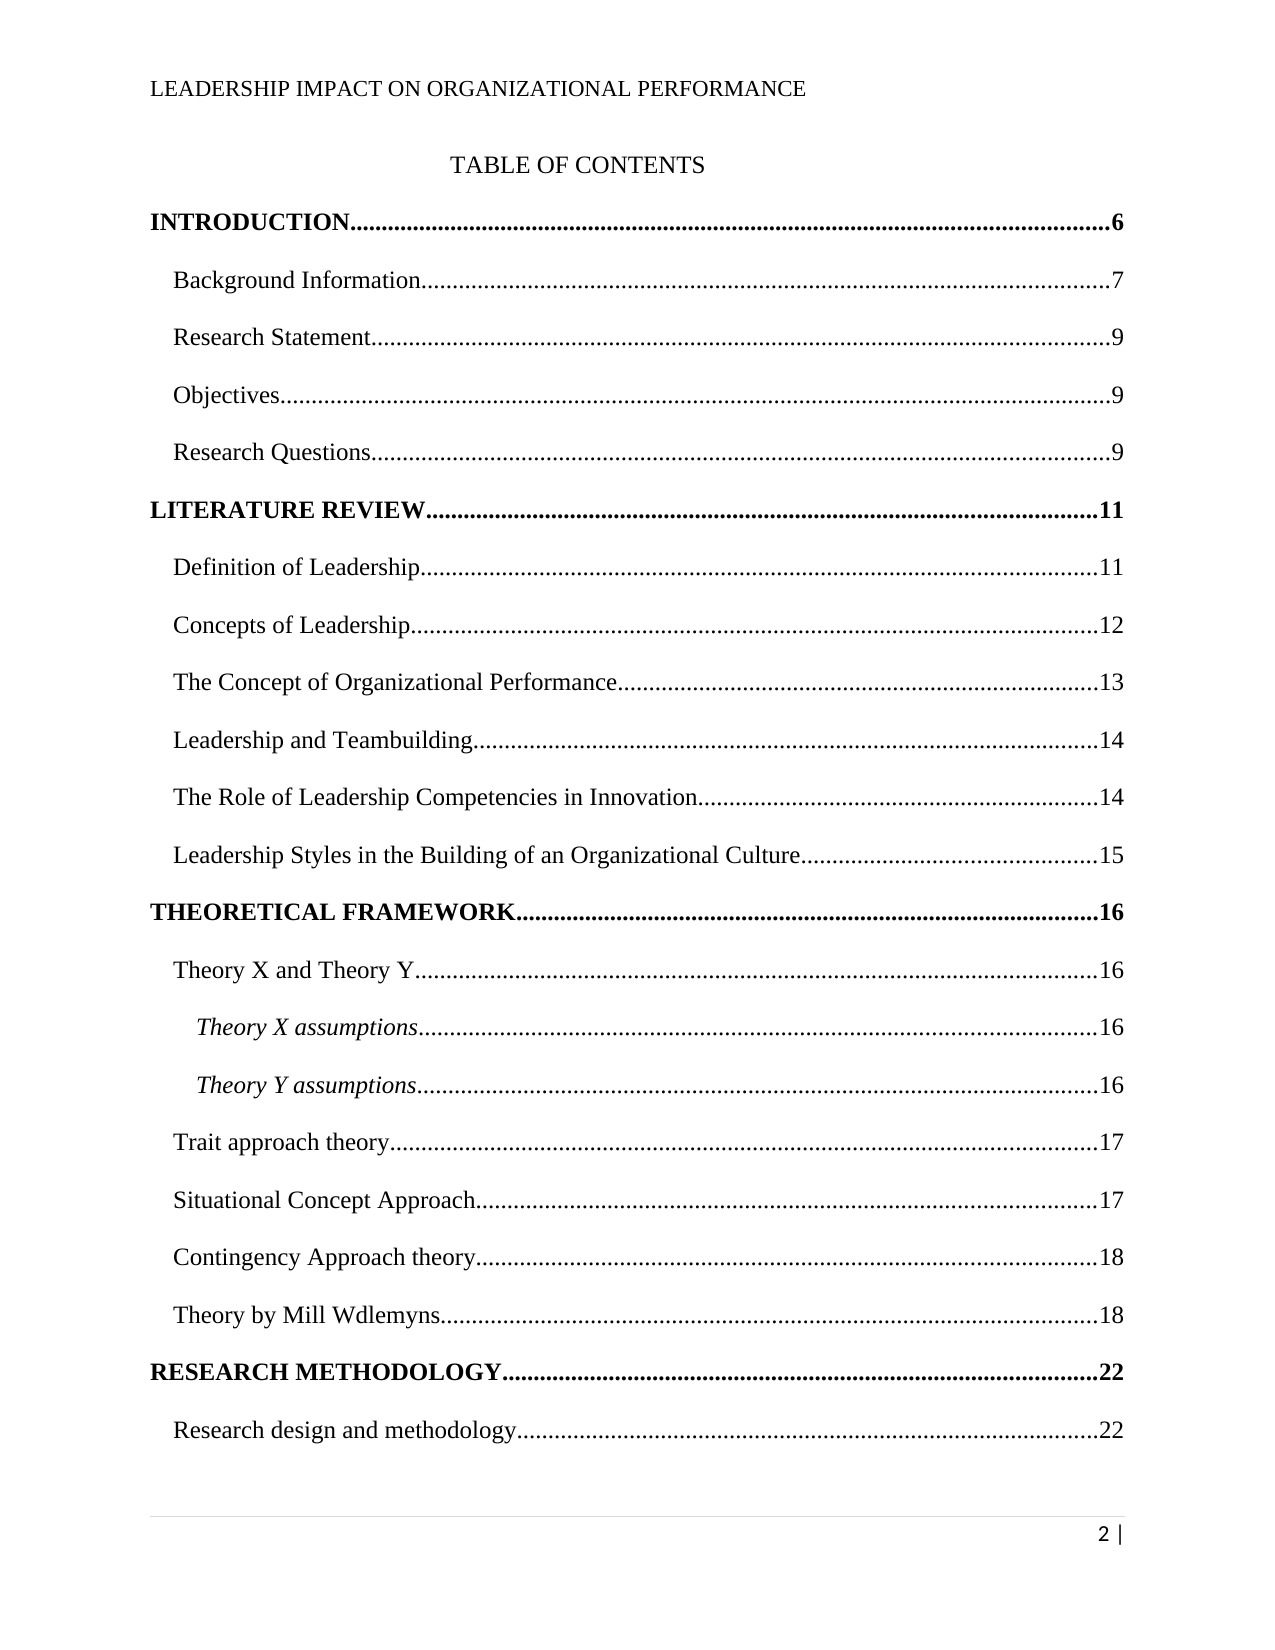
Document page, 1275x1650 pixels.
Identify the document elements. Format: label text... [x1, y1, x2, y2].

text Research Statement 9 [173, 322, 1125, 351]
text Contingency Approach theory 18 [173, 1242, 1125, 1271]
text THEORETICAL FRAMEWORK 16 [150, 897, 1125, 926]
text LITERATURE REVIEW 11 [150, 495, 1125, 524]
text Theory X assumptions 16 [196, 1012, 1125, 1041]
text Background Information 7 [173, 265, 1125, 294]
text Research Questions 9 [173, 437, 1125, 466]
text Concepts of Leadership 12 [173, 610, 1125, 639]
text The Role of Leadership Competencies in Innovation 14 [173, 782, 1125, 811]
text Theory Y assumptions 16 [196, 1070, 1125, 1099]
text Theory by Mill Wdlemyns 18 [173, 1300, 1125, 1329]
text Leadership and Teambuilding 14 [173, 725, 1125, 754]
text Definition of Leadership 11 [173, 552, 1125, 581]
text TABLE OF CONTENTS [375, 150, 1125, 179]
text RESEARCH METHODOLOGY 22 [150, 1357, 1125, 1386]
text Research design and methodology 22 [173, 1415, 1125, 1444]
text Objectives 9 [173, 380, 1125, 409]
text Situational Concept Approach 17 [173, 1185, 1125, 1214]
text Leadership Styles in the Building of an Organizational Culture 15 [173, 840, 1125, 869]
text INTRODUCTION 6 [150, 207, 1125, 236]
text The Concept of Organizational Performance 13 [173, 667, 1125, 696]
text Theory X and Theory Y 16 [173, 955, 1125, 984]
text Trait approach theory 17 [173, 1127, 1125, 1156]
